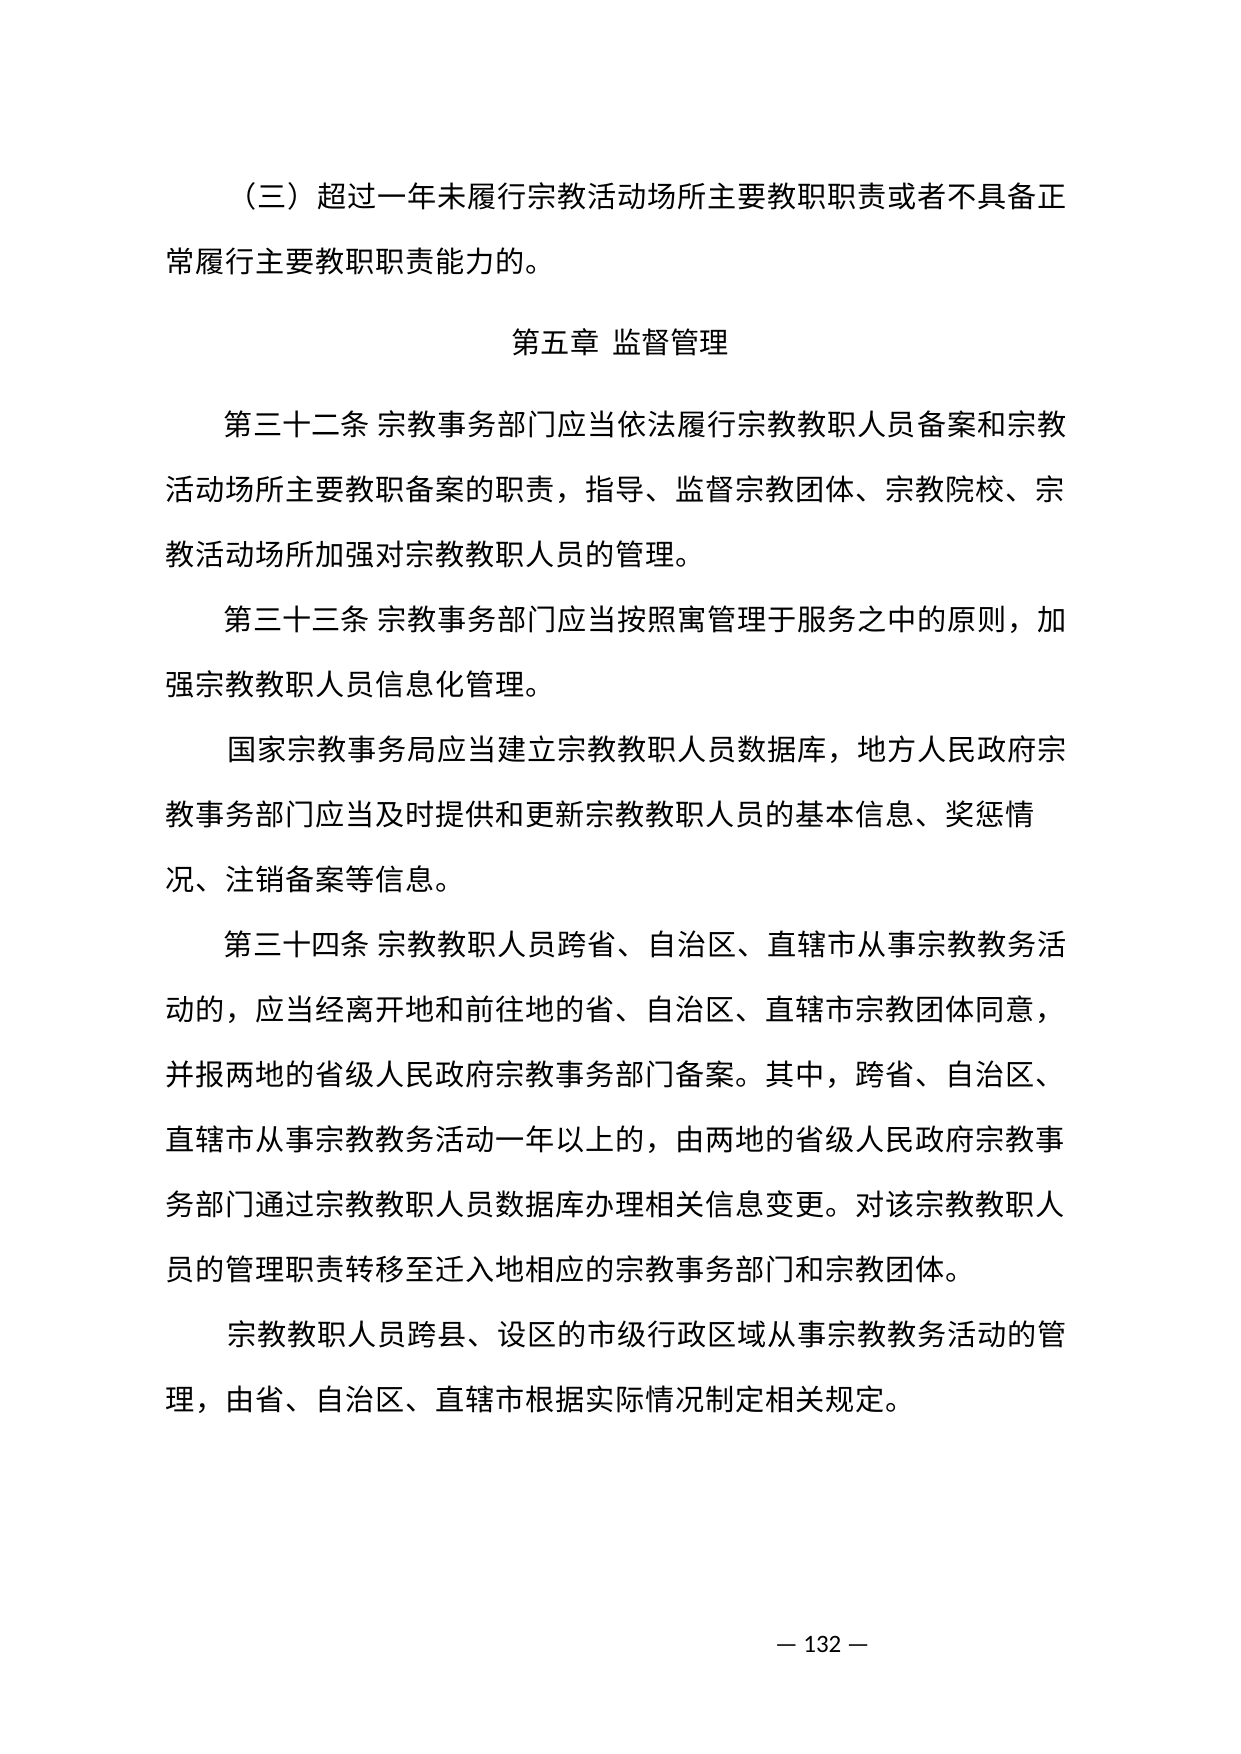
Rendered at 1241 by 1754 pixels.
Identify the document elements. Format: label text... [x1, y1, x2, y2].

text 第三十三条 宗教事务部门应当按照寓管理于服务之中的原则，加强宗教教职人员信息化管理。 [165, 585, 1075, 715]
text 第三十四条 宗教教职人员跨省、自治区、直辖市从事宗教教务活动的，应当经离开地和前往地的省、自治区、直辖市宗教团体同意，并报两地的省级人民政府宗教事务部门备案。其中，跨省、自治区、直辖市从事宗教教务活动一年以上的，由两地的省级人民政府宗教事务部门通过宗教教职人员数据库办理相关信息变更。对该宗教教职人员的管理职责转移至迁入地相应的宗教事务部门和宗教团体。 [165, 910, 1075, 1300]
text 宗教教职人员跨县、设区的市级行政区域从事宗教教务活动的管理，由省、自治区、直辖市根据实际情况制定相关规定。 [165, 1300, 1075, 1430]
text 第五章 监督管理 [165, 308, 1075, 373]
text 国家宗教事务局应当建立宗教教职人员数据库，地方人民政府宗教事务部门应当及时提供和更新宗教教职人员的基本信息、奖惩情况、注销备案等信息。 [165, 715, 1075, 910]
text （三）超过一年未履行宗教活动场所主要教职职责或者不具备正常履行主要教职职责能力的。 [165, 162, 1075, 292]
text 第三十二条 宗教事务部门应当依法履行宗教教职人员备案和宗教活动场所主要教职备案的职责，指导、监督宗教团体、宗教院校、宗教活动场所加强对宗教教职人员的管理。 [165, 390, 1075, 585]
